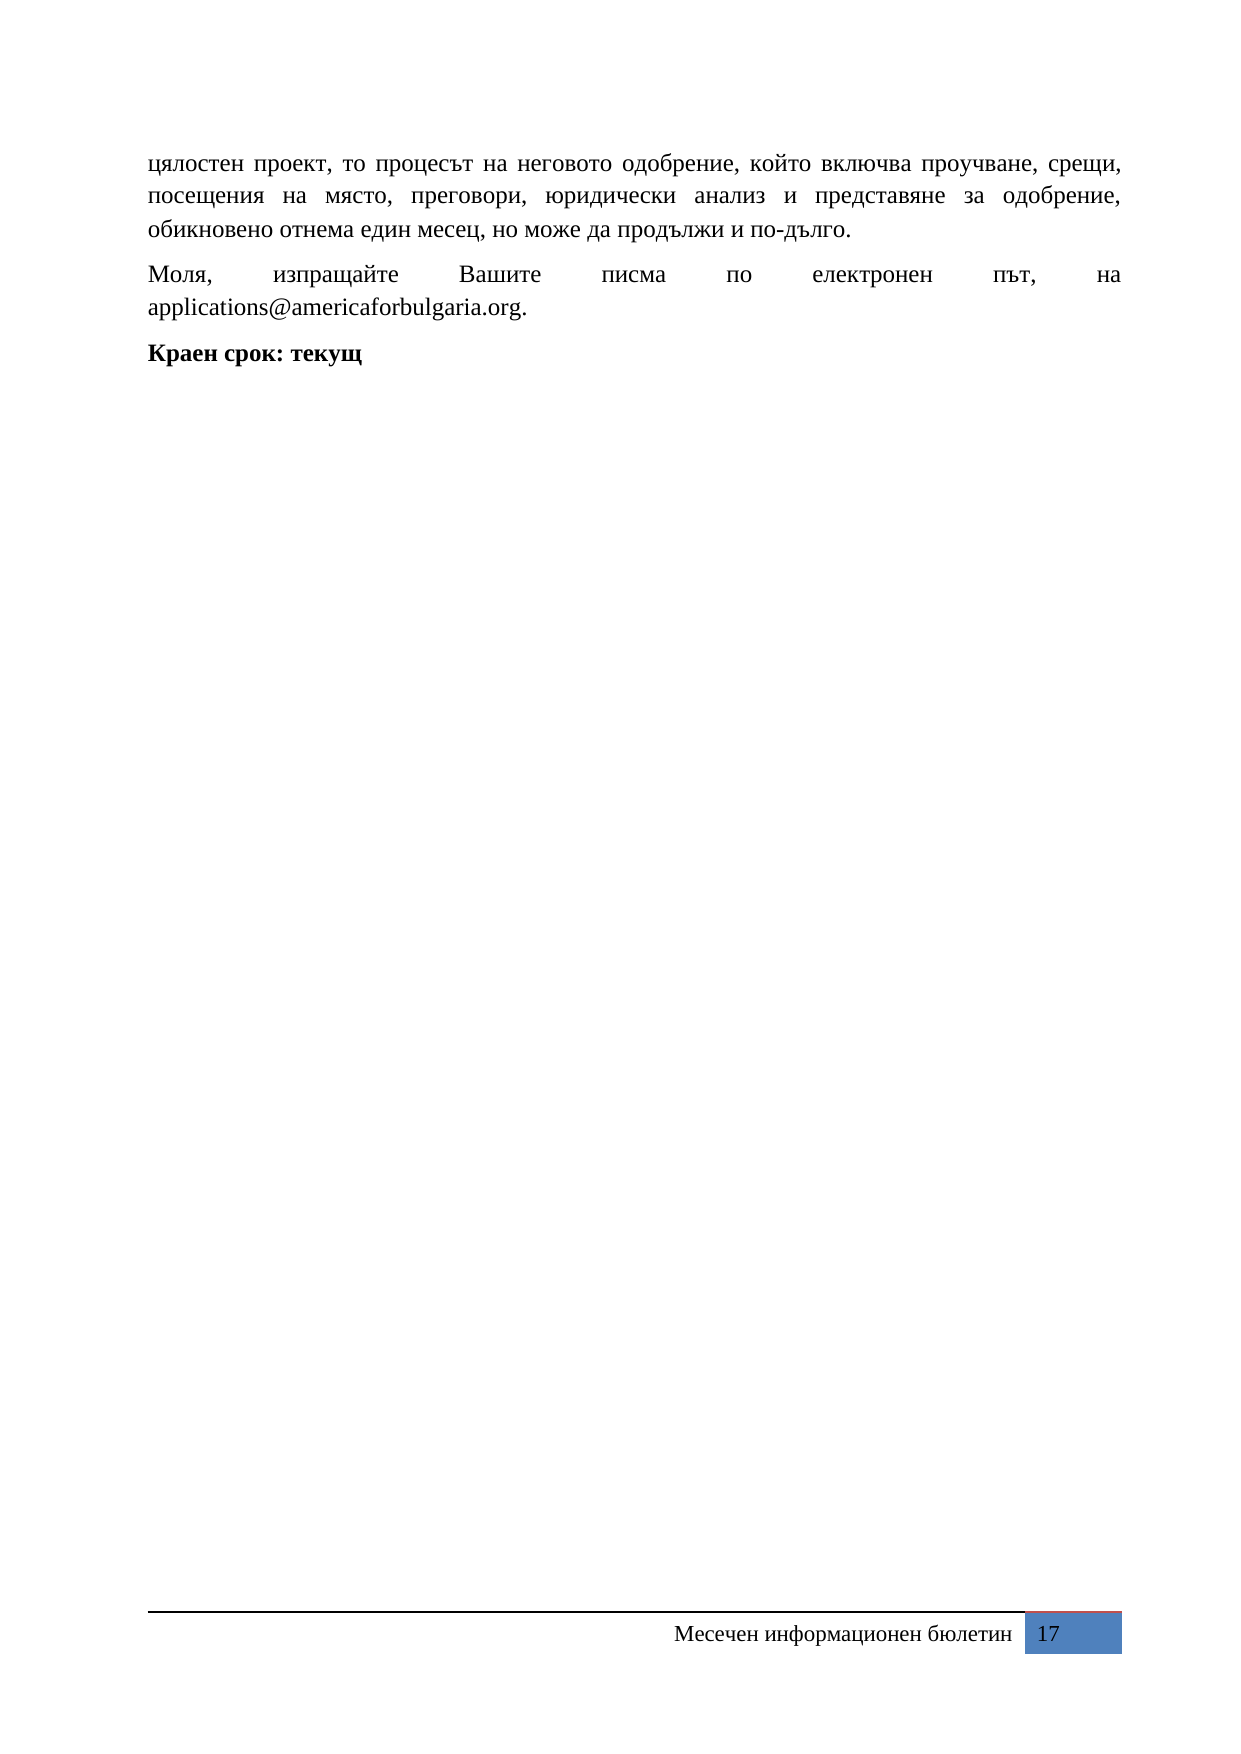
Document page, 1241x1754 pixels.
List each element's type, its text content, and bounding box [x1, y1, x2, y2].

text Моля, изпращайте Вашите писма по електронен път, на applications@americaforbulgaria.org. [148, 259, 1122, 321]
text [148, 148, 1122, 242]
text Краен срок: текущ [148, 338, 1122, 366]
